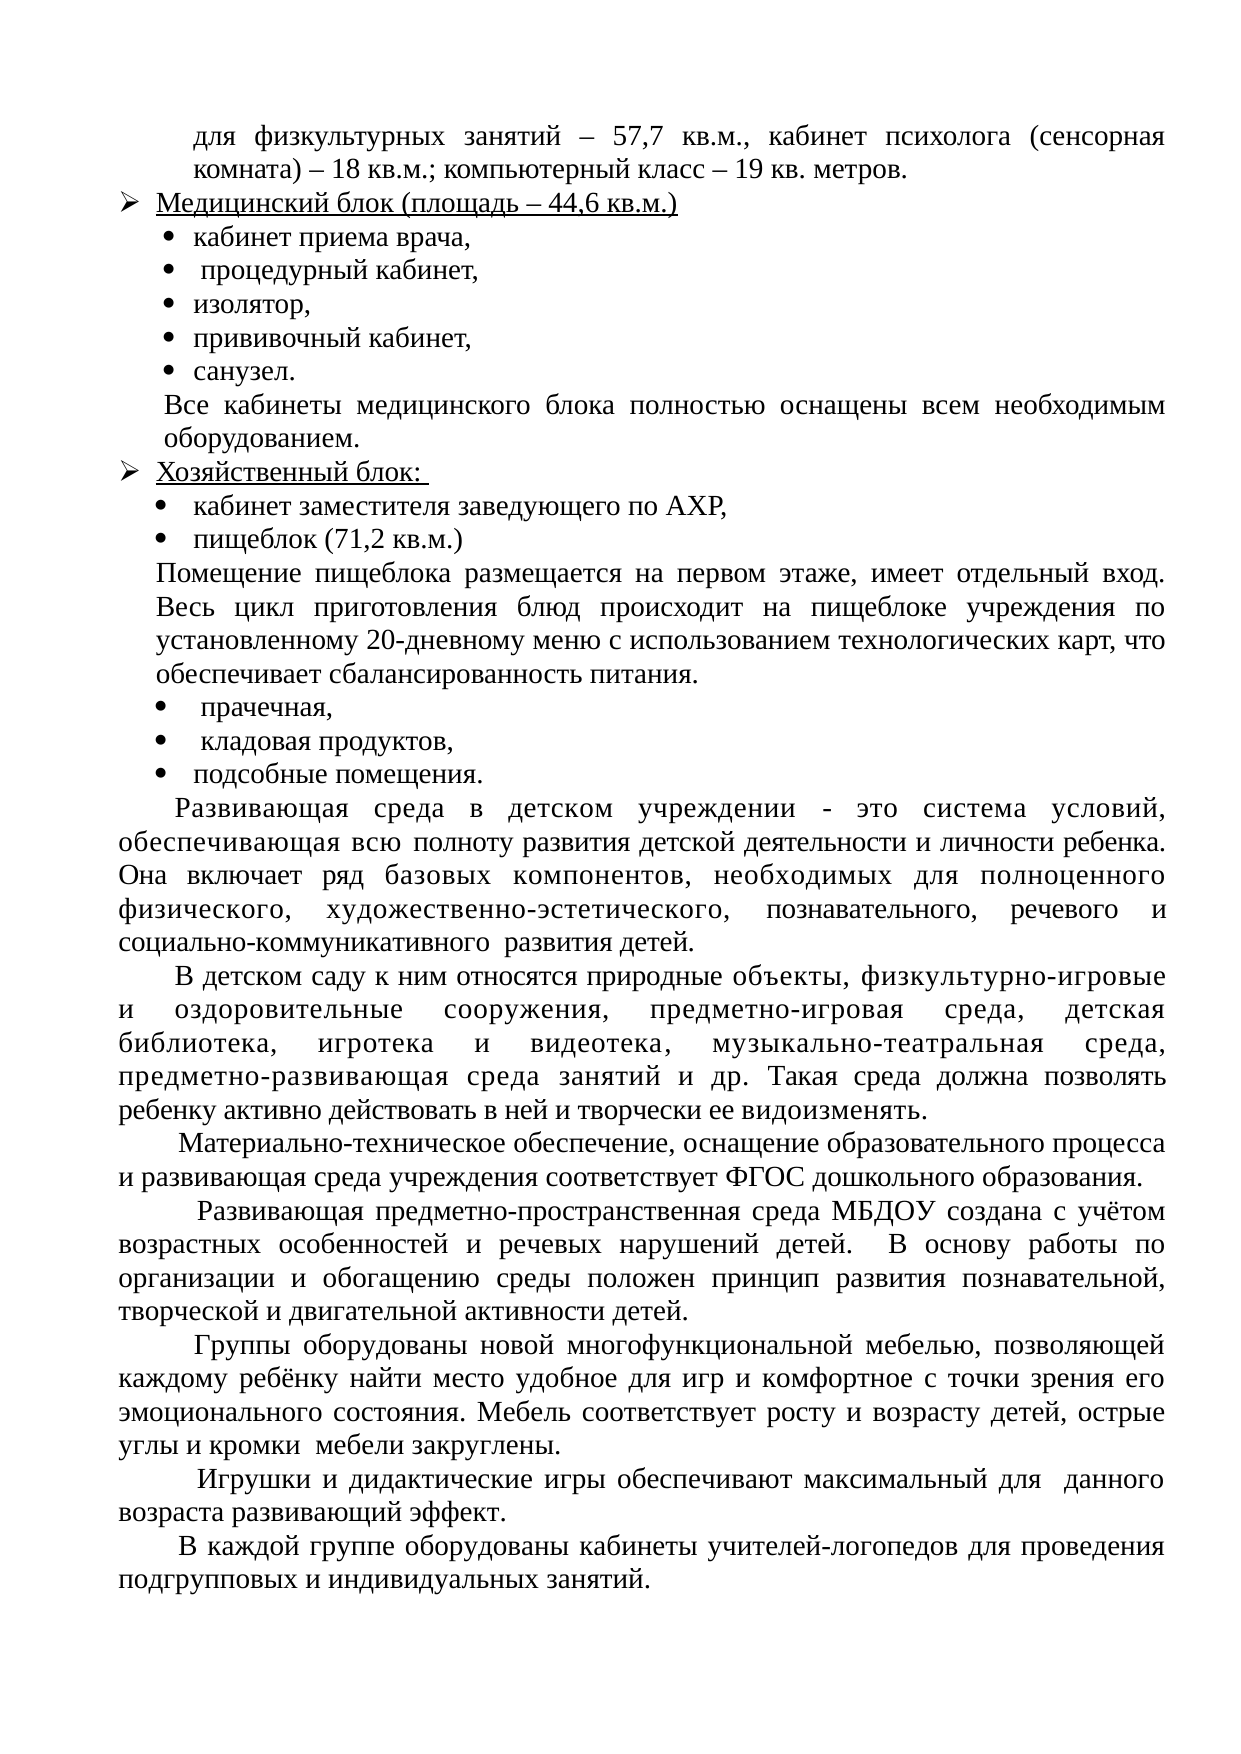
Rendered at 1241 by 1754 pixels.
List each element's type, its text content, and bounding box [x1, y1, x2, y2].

text В каждой группе оборудованы кабинеты учителей-логопедов для проведения подгрупповых и индивидуальных занятий. [118, 1528, 1167, 1595]
text Все кабинеты медицинского блока полностью оснащены всем необходимым оборудованием. [163, 387, 1167, 454]
list прачечная, [156, 689, 1167, 723]
list кабинет заместителя заведующего по АХР, [156, 488, 1167, 521]
list Хозяйственный блок: [118, 454, 1167, 488]
text Группы оборудованы новой многофункциональной мебелью, позволяющей каждому ребёнку найти место удобное для игр и комфортное с точки зрения его эмоционального состояния. Мебель соответствует росту и возрасту детей, острые углы и кромки мебели закруглены. [118, 1327, 1167, 1461]
list процедурный кабинет, [163, 252, 1167, 286]
list изолятор, [163, 286, 1167, 320]
list Медицинский блок (площадь – 44,6 кв.м.) [118, 185, 1167, 219]
text Помещение пищеблока размещается на первом этаже, имеет отдельный вход. Весь цикл приготовления блюд происходит на пищеблоке учреждения по установленному 20-дневному меню с использованием технологических карт, что обеспечивает сбалансированность питания. [156, 555, 1167, 689]
list пищеблок (71,2 кв.м.) [156, 521, 1167, 555]
text В детском саду к ним относятся природные объекты, физкультурно-игровые и оздоровительные сооружения, предметно-игровая среда, детская библиотека, игротека и видеотека, музыкально-театральная среда, предметно-развивающая среда занятий и др. Такая среда должна позволять ребенку активно действовать в ней и творчески ее видоизменять. [118, 958, 1167, 1126]
text Развивающая среда в детском учреждении - это система условий, обеспечивающая всю полноту развития детской деятельности и личности ребенка. Она включает ряд базовых компонентов, необходимых для полноценного физического, художественно-эстетического, познавательного, речевого и социально-коммуникативного развития детей. [118, 790, 1167, 958]
list кабинет приема врача, [163, 219, 1167, 252]
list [156, 118, 1167, 185]
text Развивающая предметно-пространственная среда МБДОУ создана с учётом возрастных особенностей и речевых нарушений детей. В основу работы по организации и обогащению среды положен принцип развития познавательной, творческой и двигательной активности детей. [118, 1193, 1167, 1327]
text Материально-техническое обеспечение, оснащение образовательного процесса и развивающая среда учреждения соответствует ФГОС дошкольного образования. [118, 1126, 1167, 1193]
list подсобные помещения. [156, 757, 1167, 790]
list прививочный кабинет, [163, 320, 1167, 353]
list кладовая продуктов, [156, 723, 1167, 757]
list санузел. [163, 353, 1167, 387]
text Игрушки и дидактические игры обеспечивают максимальный для данного возраста развивающий эффект. [118, 1461, 1167, 1528]
